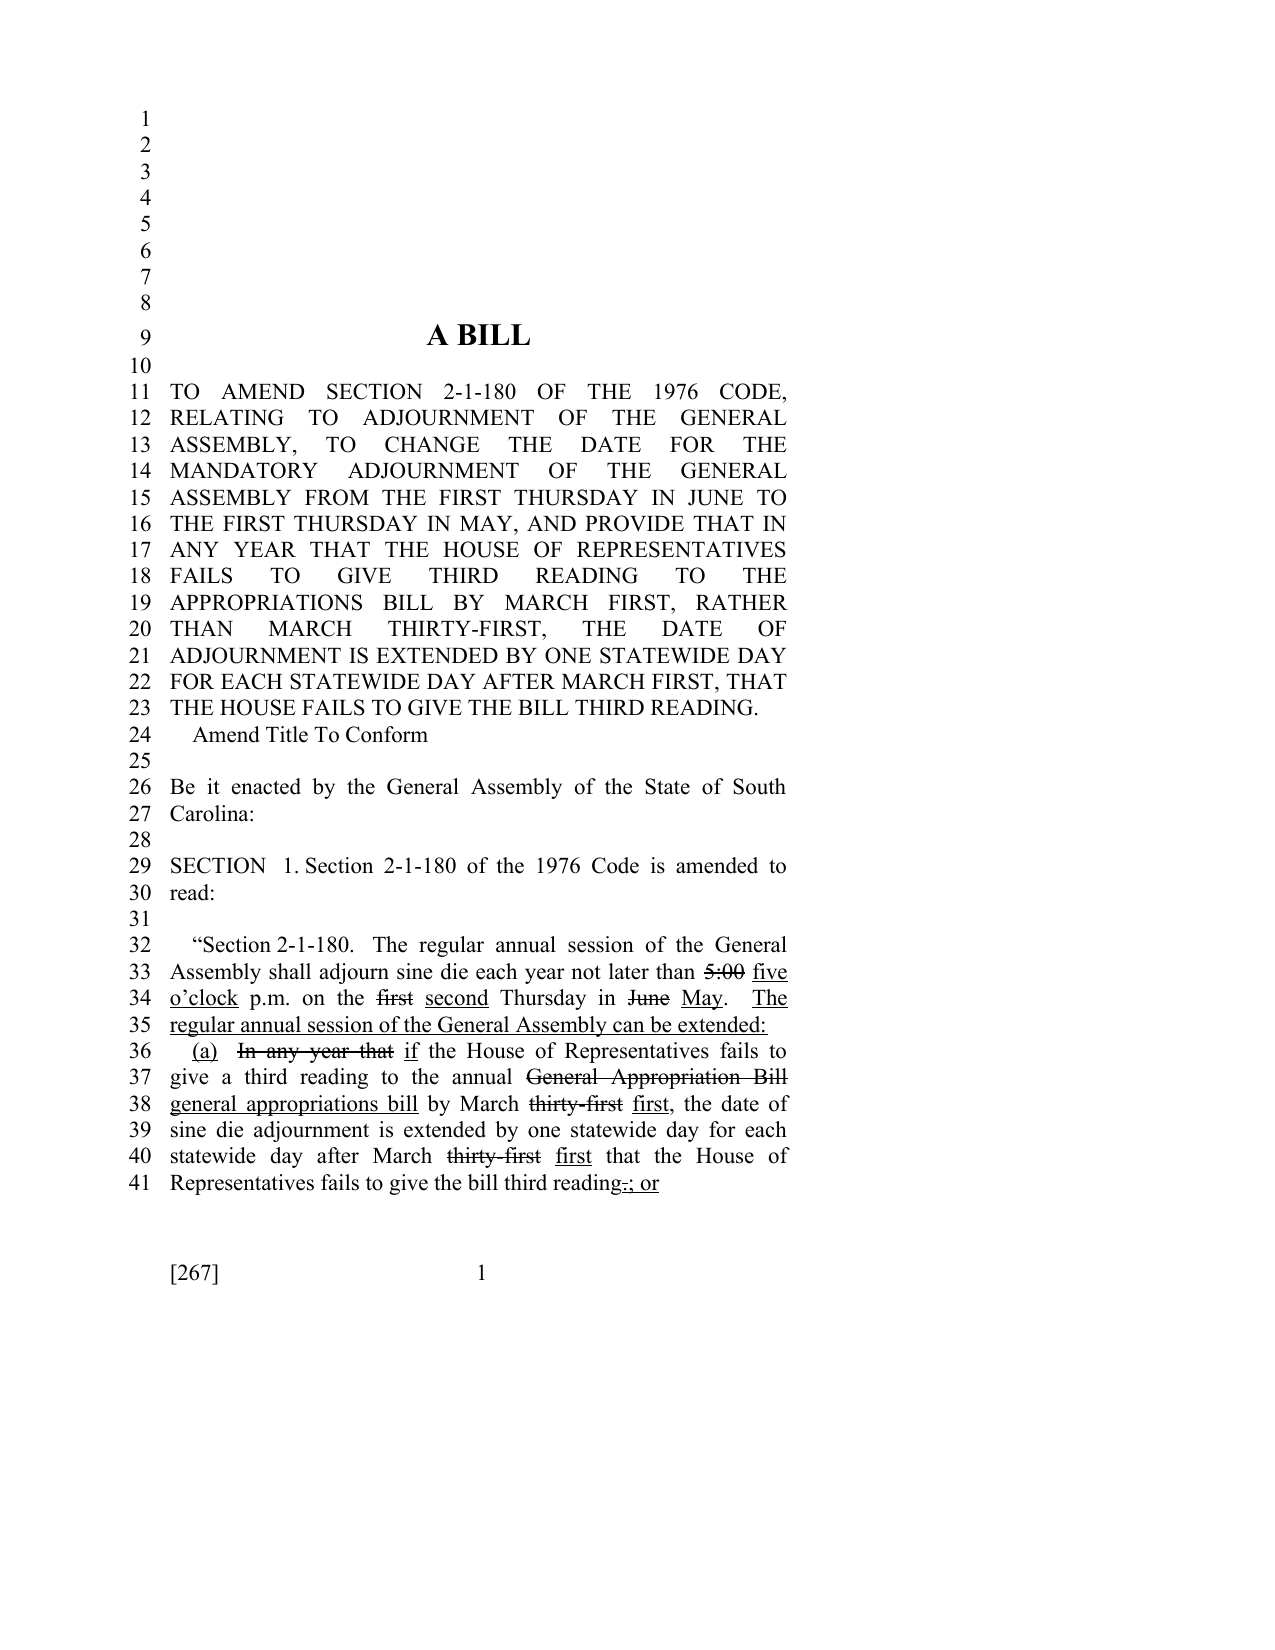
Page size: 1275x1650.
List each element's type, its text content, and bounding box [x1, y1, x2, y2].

text (a) In any year that if the House of Representatives fails to give a third reading to the annual General Appropriation Bill general appropriations bill by March thirty-first first, the date of sine die adjournment is extended by one statewide day for each statewide day after March thirty-first first that the House of Representatives fails to give the bill third reading.; or [169, 1037, 787, 1195]
text SECTION 1. Section 2-1-180 of the 1976 Code is amended to read: [169, 852, 787, 905]
text Be it enacted by the General Assembly of the State of South Carolina: [169, 773, 787, 826]
text Amend Title To Conform [169, 721, 787, 747]
text “Section 2-1-180. The regular annual session of the General Assembly shall adjourn sine die each year not later than 5:00 five o’clock p.m. on the first second Thursday in June May. The regular annual session of the General Assembly can be extended: [169, 932, 787, 1037]
text A BILL [169, 316, 787, 352]
text TO AMEND SECTION 2-1-180 OF THE 1976 CODE, RELATING TO ADJOURNMENT OF THE GENERAL ASSEMBLY, TO CHANGE THE DATE FOR THE MANDATORY ADJOURNMENT OF THE GENERAL ASSEMBLY FROM THE FIRST THURSDAY IN JUNE TO THE FIRST THURSDAY IN MAY, AND PROVIDE THAT IN ANY YEAR THAT THE HOUSE OF REPRESENTATIVES FAILS TO GIVE THIRD READING TO THE APPROPRIATIONS BILL BY MARCH FIRST, RATHER THAN MARCH THIRTY-FIRST, THE DATE OF ADJOURNMENT IS EXTENDED BY ONE STATEWIDE DAY FOR EACH STATEWIDE DAY AFTER MARCH FIRST, THAT THE HOUSE FAILS TO GIVE THE BILL THIRD READING. [169, 378, 787, 721]
